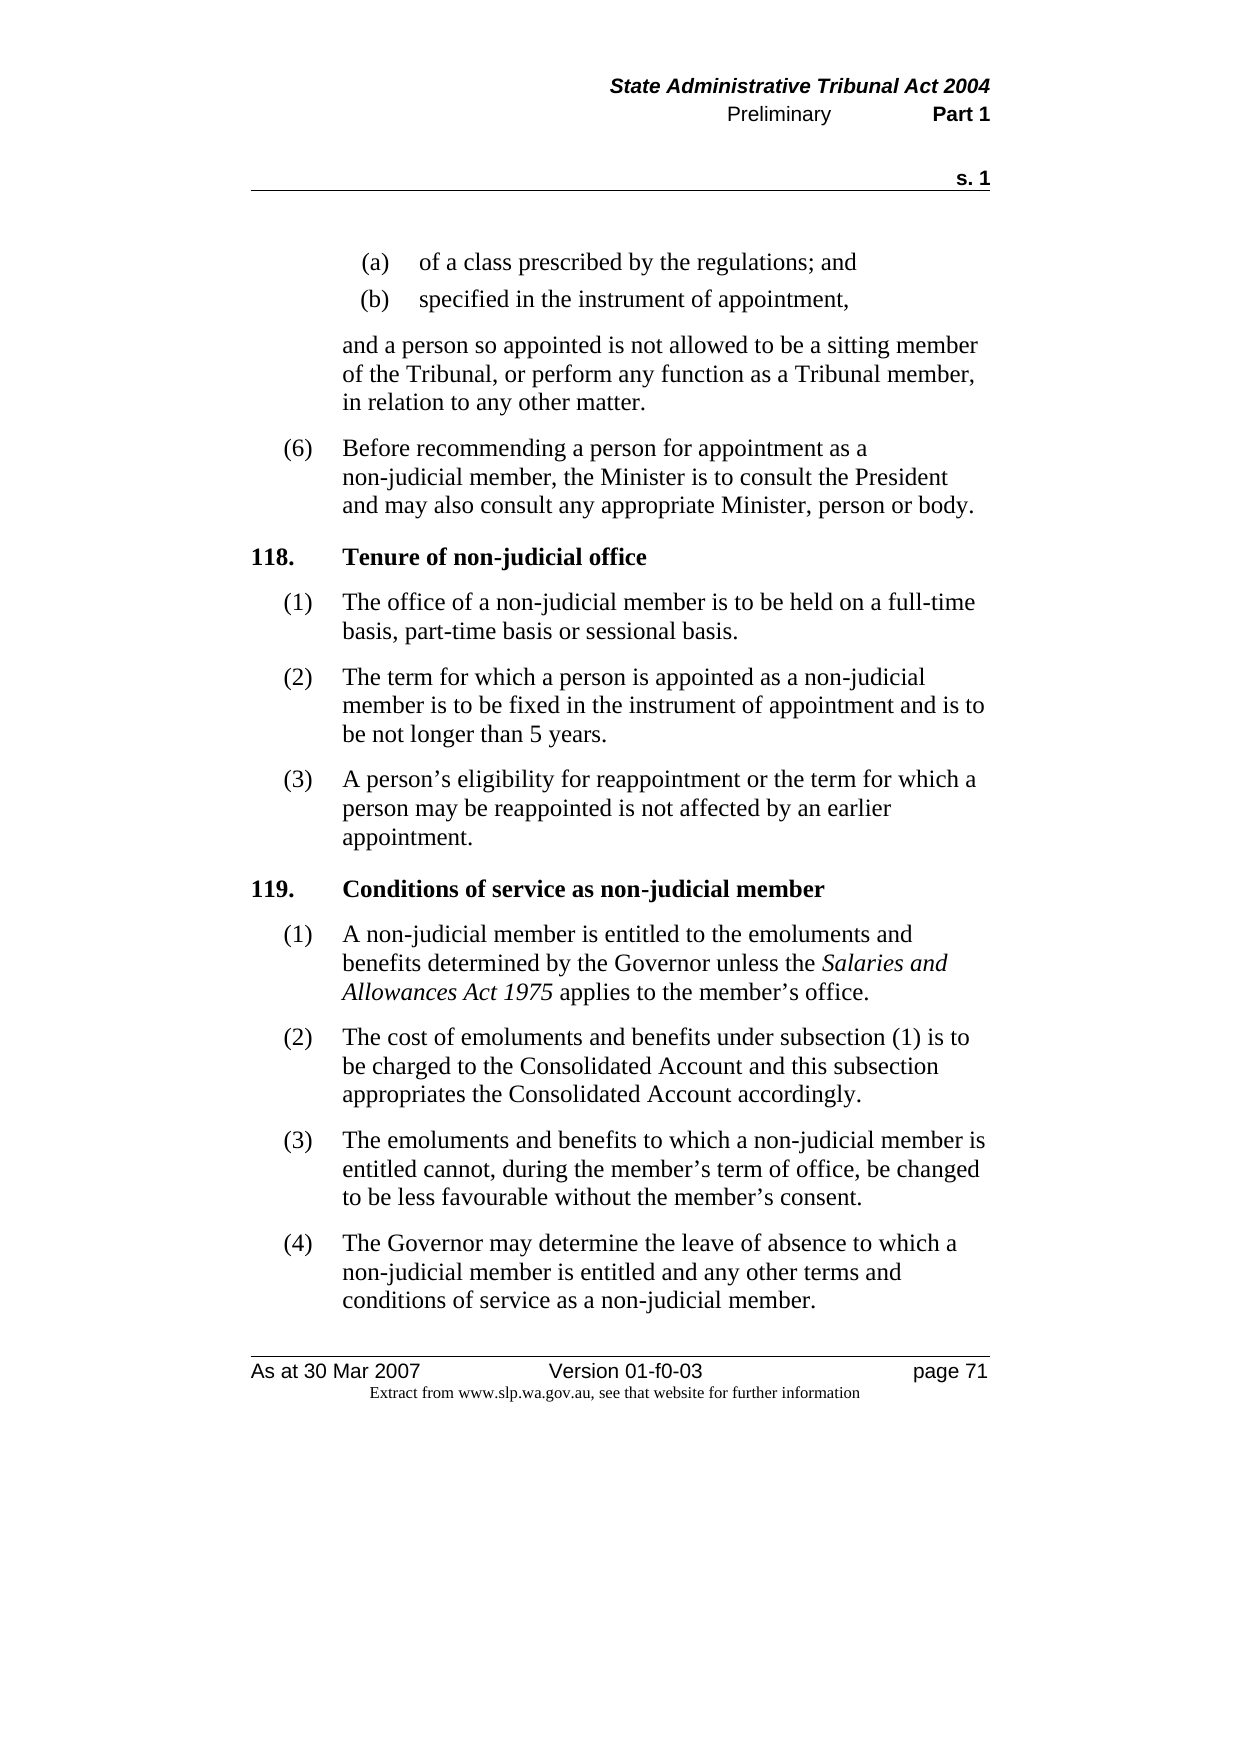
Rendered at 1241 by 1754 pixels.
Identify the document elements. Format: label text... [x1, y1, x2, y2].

subtitle 119. Conditions of service as non-judicial member [251, 874, 990, 902]
text (6) Before recommending a person for appointment as a non-judicial member, the Minister is to consult the President and may also consult any appropriate Minister, person or body. [251, 433, 990, 519]
text (3) A person’s eligibility for reappointment or the term for which a person may be reappointed is not affected by an earlier appointment. [251, 764, 990, 851]
text (b) specified in the instrument of appointment, [251, 284, 990, 313]
text (3) The emoluments and benefits to which a non-judicial member is entitled cannot, during the member’s term of office, be changed to be less favourable without the member’s consent. [251, 1125, 990, 1211]
text (1) The office of a non-judicial member is to be held on a full-time basis, part-time basis or sessional basis. [251, 587, 990, 645]
text (2) The cost of emoluments and benefits under subsection (1) is to be charged to the Consolidated Account and this subsection appropriates the Consolidated Account accordingly. [251, 1022, 990, 1108]
text (1) A non-judicial member is entitled to the emoluments and benefits determined by the Governor unless the Salaries and Allowances Act 1975 applies to the member’s office. [251, 919, 990, 1005]
subtitle 118. Tenure of non-judicial office [251, 542, 990, 571]
text (a) of a class prescribed by the regulations; and [251, 247, 990, 276]
text (2) The term for which a person is appointed as a non-judicial member is to be fixed in the instrument of appointment and is to be not longer than 5 years. [251, 662, 990, 748]
text and a person so appointed is not allowed to be a sitting member of the Tribunal, or perform any function as a Tribunal member, in relation to any other matter. [251, 330, 990, 416]
text (4) The Governor may determine the leave of absence to which a non-judicial member is entitled and any other terms and conditions of service as a non-judicial member. [251, 1228, 990, 1314]
